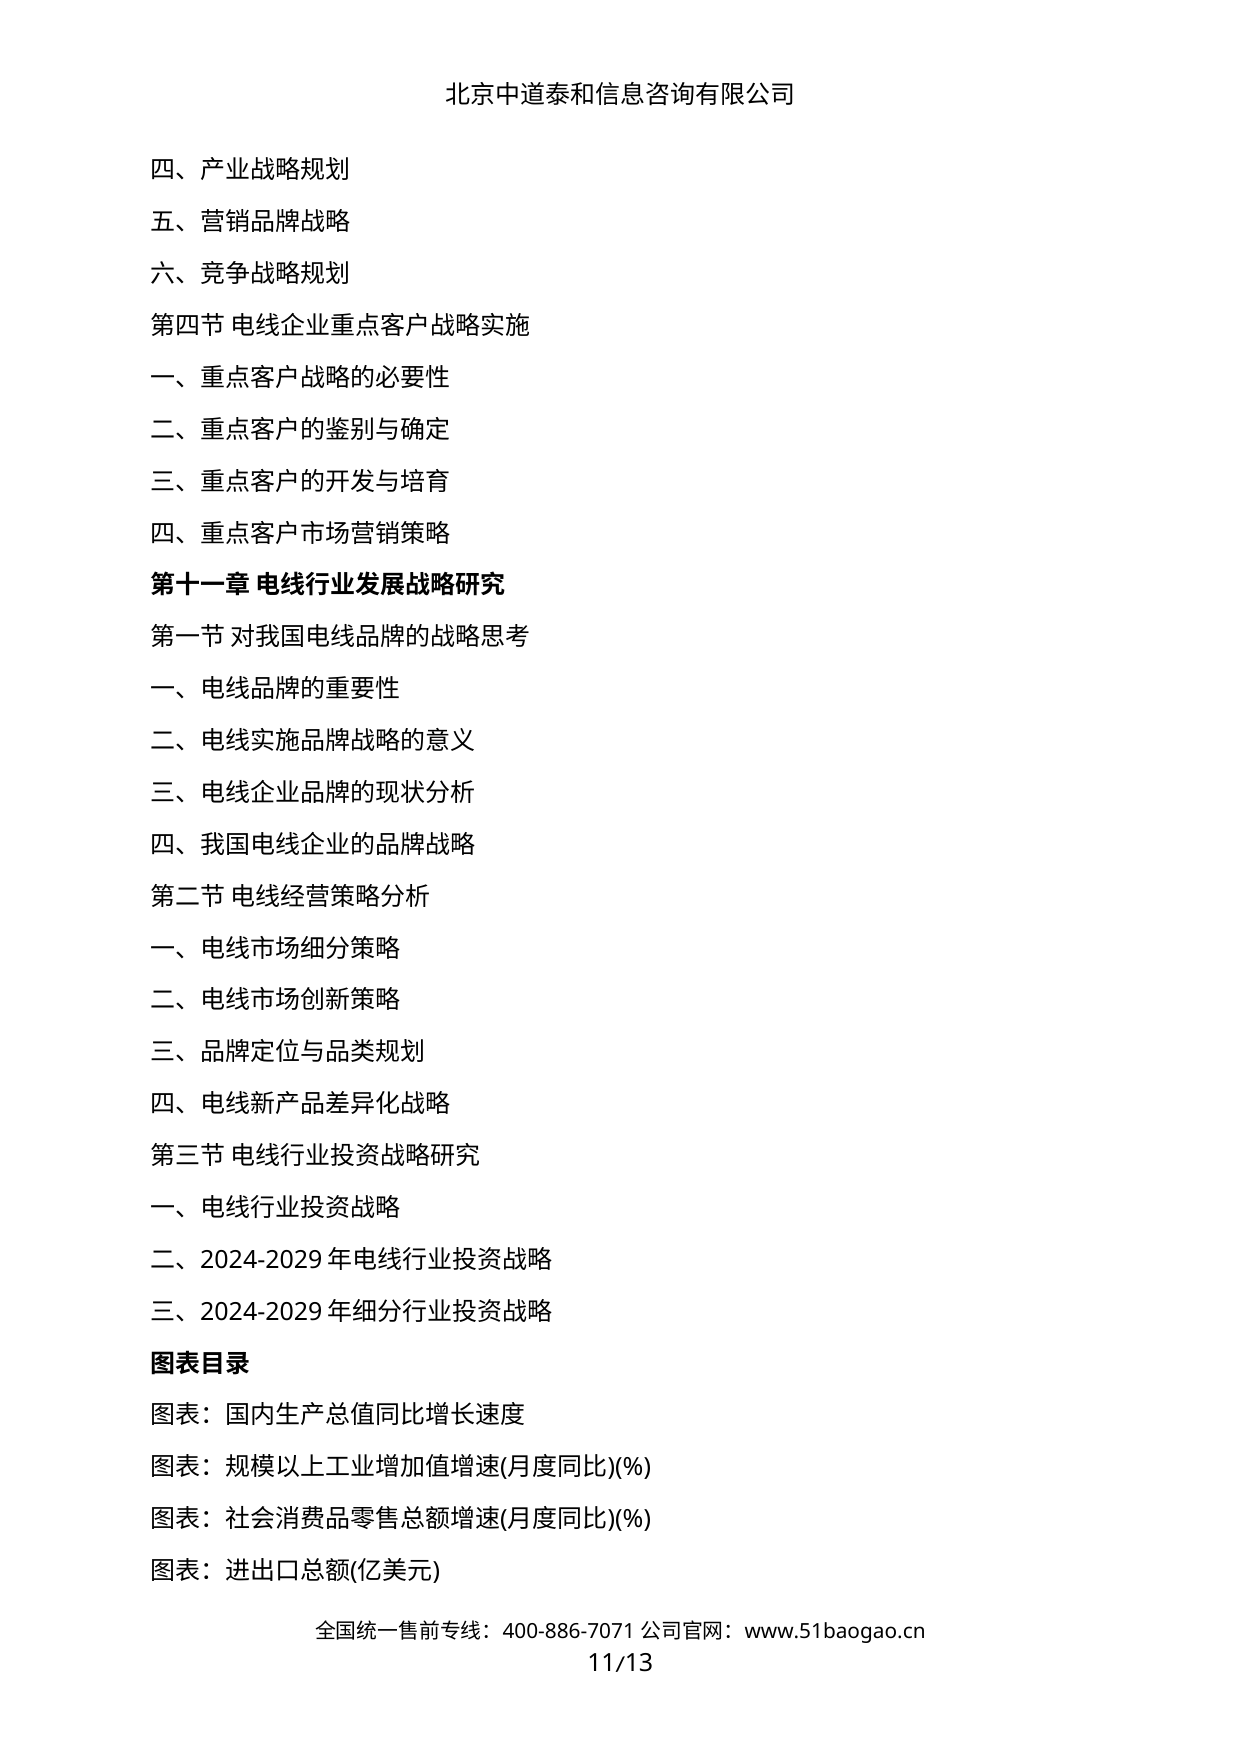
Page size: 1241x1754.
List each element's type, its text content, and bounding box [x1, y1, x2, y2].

text 第一节 对我国电线品牌的战略思考 [150, 617, 1090, 653]
text 四、电线新产品差异化战略 [150, 1084, 1090, 1120]
text 一、电线市场细分策略 [150, 928, 1090, 964]
text 二、电线市场创新策略 [150, 980, 1090, 1016]
text 三、2024-2029年细分行业投资战略 [150, 1291, 1090, 1327]
text 第四节 电线企业重点客户战略实施 [150, 306, 1090, 342]
text 三、重点客户的开发与培育 [150, 461, 1090, 497]
text 三、品牌定位与品类规划 [150, 1032, 1090, 1068]
text 第三节 电线行业投资战略研究 [150, 1136, 1090, 1172]
text 图表：国内生产总值同比增长速度 [150, 1395, 1090, 1431]
text 图表：社会消费品零售总额增速(月度同比)(%) [150, 1499, 1090, 1535]
text 图表：规模以上工业增加值增速(月度同比)(%) [150, 1447, 1090, 1483]
text 一、电线品牌的重要性 [150, 669, 1090, 705]
text 第十一章 电线行业发展战略研究 [150, 565, 1090, 601]
text 六、竞争战略规划 [150, 254, 1090, 290]
text 图表目录 [150, 1343, 1090, 1379]
text 第二节 电线经营策略分析 [150, 876, 1090, 912]
text 四、产业战略规划 [150, 150, 1090, 186]
text 三、电线企业品牌的现状分析 [150, 772, 1090, 809]
text 二、重点客户的鉴别与确定 [150, 409, 1090, 446]
text 五、营销品牌战略 [150, 202, 1090, 238]
text 一、重点客户战略的必要性 [150, 357, 1090, 394]
text 二、2024-2029年电线行业投资战略 [150, 1239, 1090, 1276]
text 图表：进出口总额(亿美元) [150, 1551, 1090, 1587]
text 一、电线行业投资战略 [150, 1187, 1090, 1224]
text 四、我国电线企业的品牌战略 [150, 824, 1090, 861]
text 二、电线实施品牌战略的意义 [150, 721, 1090, 757]
text 四、重点客户市场营销策略 [150, 513, 1090, 549]
